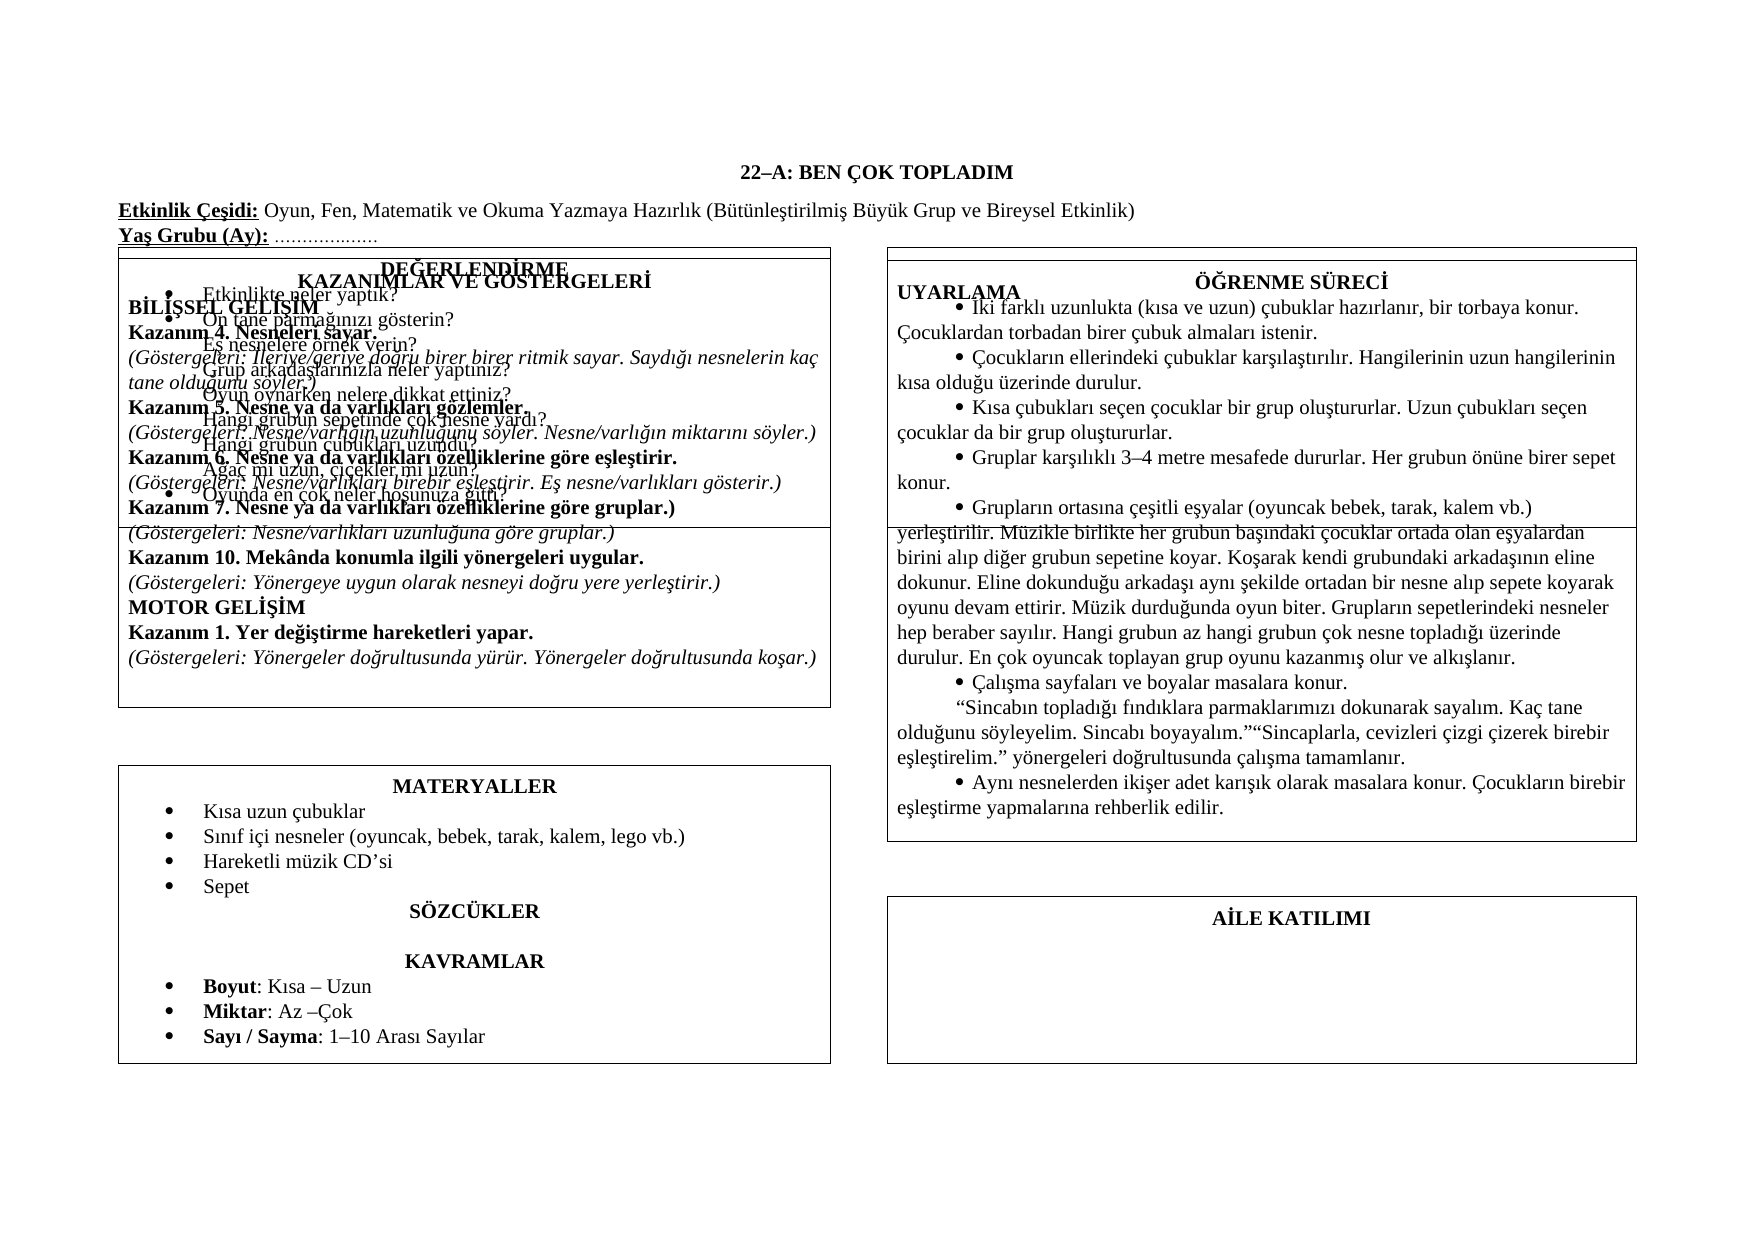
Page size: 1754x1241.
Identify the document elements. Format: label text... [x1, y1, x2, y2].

text Etkinlik Çeşidi: Oyun, Fen, Matematik ve Okuma Yazmaya Hazırlık (Bütünleştirilmiş Büyük Grup ve Bireysel Etkinlik) [118, 197, 1636, 222]
text Yaş Grubu (Ay): ………….…… [118, 222, 1636, 247]
text 22–A: BEN ÇOK TOPLADIM [118, 160, 1636, 184]
